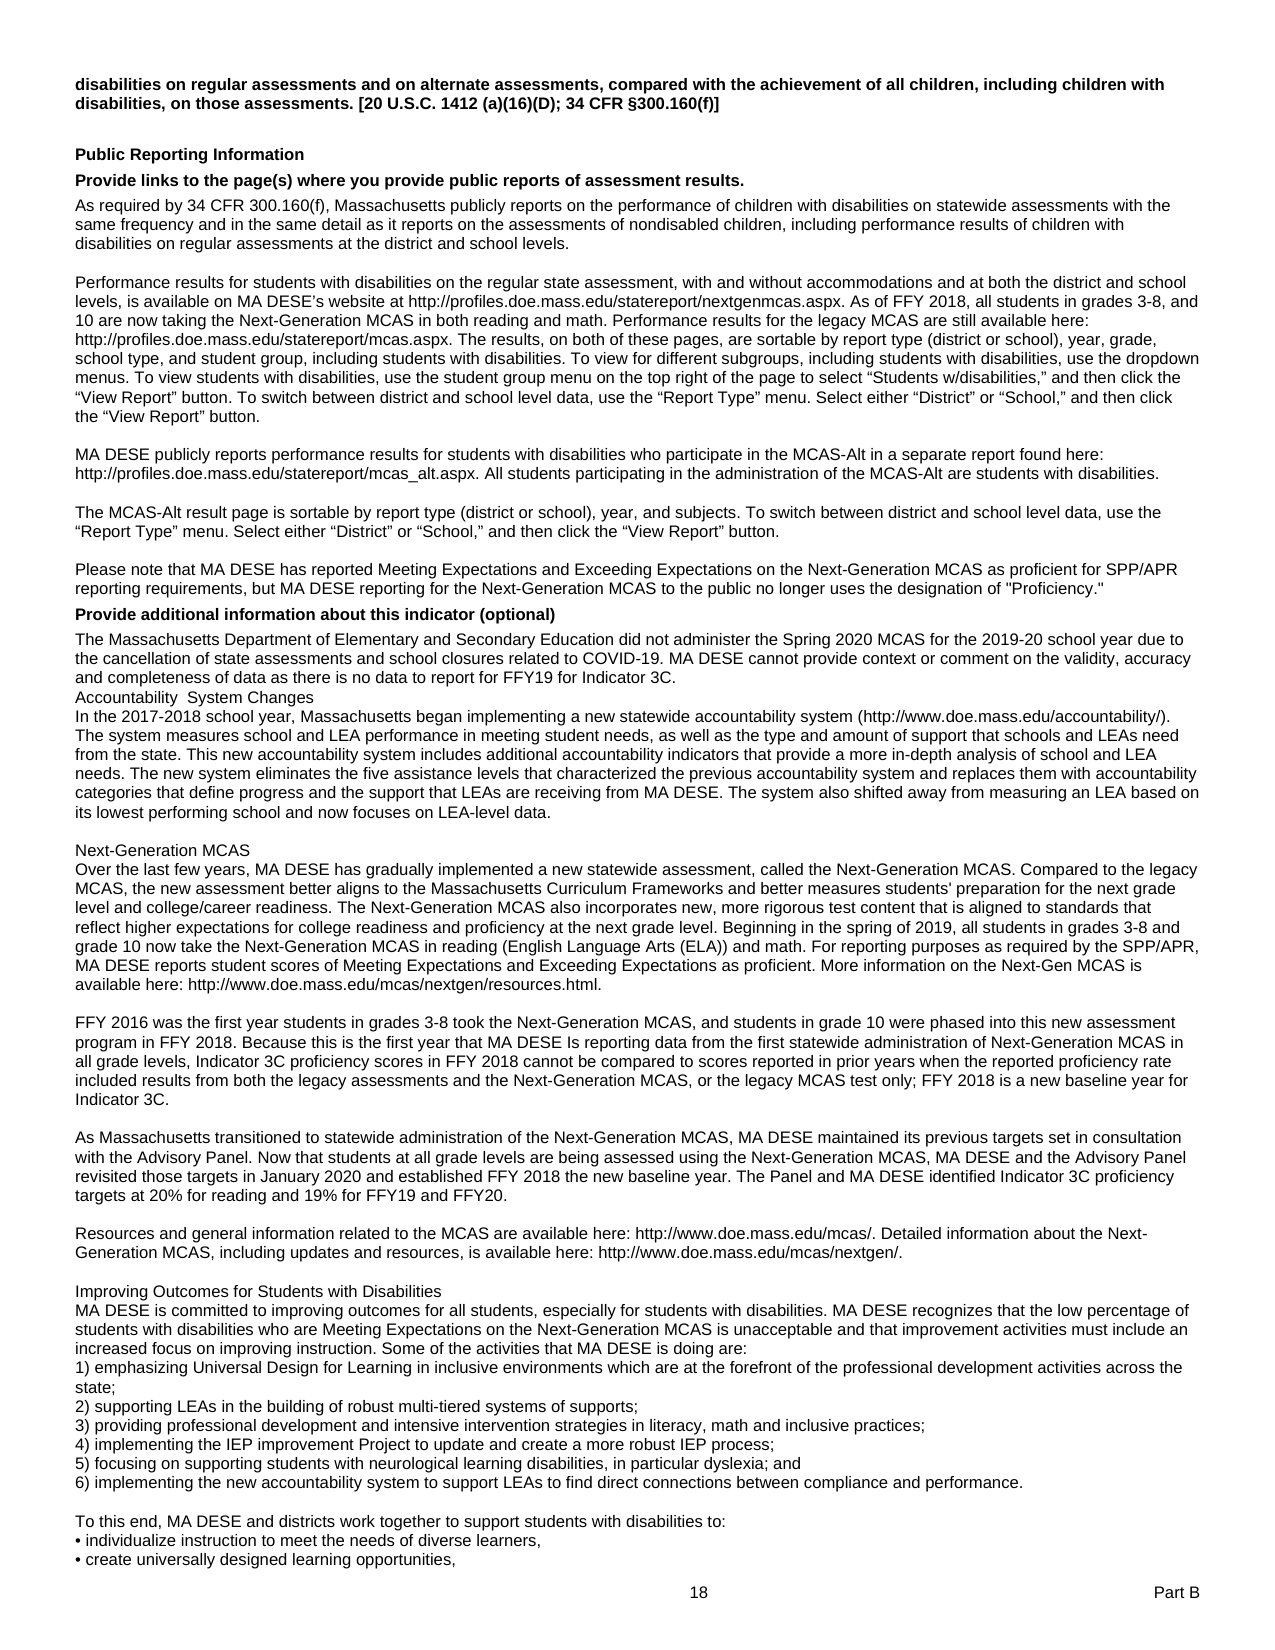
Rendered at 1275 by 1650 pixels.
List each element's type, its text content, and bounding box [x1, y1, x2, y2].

text As required by 34 CFR 300.160(f), Massachusetts publicly reports on the performance of children with disabilities on statewide assessments with the same frequency and in the same detail as it reports on the assessments of nondisabled children, including performance results of children with disabilities on regular assessments at the district and school levels. Performance results for students with disabilities on the regular state assessment, with and without accommodations and at both the district and school levels, is available on MA DESE’s website at http://profiles.doe.mass.edu/statereport/nextgenmcas.aspx. As of FFY 2018, all students in grades 3-8, and 10 are now taking the Next-Generation MCAS in both reading and math. Performance results for the legacy MCAS are still available here: http://profiles.doe.mass.edu/statereport/mcas.aspx. The results, on both of these pages, are sortable by report type (district or school), year, grade, school type, and student group, including students with disabilities. To view for different subgroups, including students with disabilities, use the dropdown menus. To view students with disabilities, use the student group menu on the top right of the page to select “Students w/disabilities,” and then click the “View Report” button. To switch between district and school level data, use the “Report Type” menu. Select either “District” or “School,” and then click the “View Report” button. MA DESE publicly reports performance results for students with disabilities who participate in the MCAS-Alt in a separate report found here: http://profiles.doe.mass.edu/statereport/mcas_alt.aspx. All students participating in the administration of the MCAS-Alt are students with disabilities. The MCAS-Alt result page is sortable by report type (district or school), year, and subjects. To switch between district and school level data, use the “Report Type” menu. Select either “District” or “School,” and then click the “View Report” button. Please note that MA DESE has reported Meeting Expectations and Exceeding Expectations on the Next-Generation MCAS as proficient for SPP/APR reporting requirements, but MA DESE reporting for the Next-Generation MCAS to the public no longer uses the designation of "Proficiency." [75, 368, 1200, 598]
text Public Reporting Information [75, 145, 1200, 164]
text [75, 956, 1200, 1569]
text As required by 34 CFR 300.160(f), Massachusetts publicly reports on the performance of children with disabilities on statewide assessments with the same frequency and in the same detail as it reports on the assessments of nondisabled children, including performance results of children with disabilities on regular assessments at the district and school levels. Performance results for students with disabilities on the regular state assessment, with and without accommodations and at both the district and school levels, is available on MA DESE’s website at http://profiles.doe.mass.edu/statereport/nextgenmcas.aspx. As of FFY 2018, all students in grades 3-8, and 10 are now taking the Next-Generation MCAS in both reading and math. Performance results for the legacy MCAS are still available here: http://profiles.doe.mass.edu/statereport/mcas.aspx. The results, on both of these pages, are sortable by report type (district or school), year, grade, school type, and student group, including students with disabilities. To view for different subgroups, including students with disabilities, use the dropdown menus. To view students with disabilities, use the student group menu on the top right of the page to select “Students w/disabilities,” and then click the “View Report” button. To switch between district and school level data, use the “Report Type” menu. Select either “District” or “School,” and then click the “View Report” button. MA DESE publicly reports performance results for students with disabilities who participate in the MCAS-Alt in a separate report found here: http://profiles.doe.mass.edu/statereport/mcas_alt.aspx. All students participating in the administration of the MCAS-Alt are students with disabilities. The MCAS-Alt result page is sortable by report type (district or school), year, and subjects. To switch between district and school level data, use the “Report Type” menu. Select either “District” or “School,” and then click the “View Report” button. Please note that MA DESE has reported Meeting Expectations and Exceeding Expectations on the Next-Generation MCAS as proficient for SPP/APR reporting requirements, but MA DESE reporting for the Next-Generation MCAS to the public no longer uses the designation of "Proficiency." [75, 196, 1200, 349]
text Provide links to the page(s) where you provide public reports of assessment results. [75, 170, 1200, 189]
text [75, 75, 1200, 113]
text Provide additional information about this indicator (optional) [75, 604, 1200, 624]
